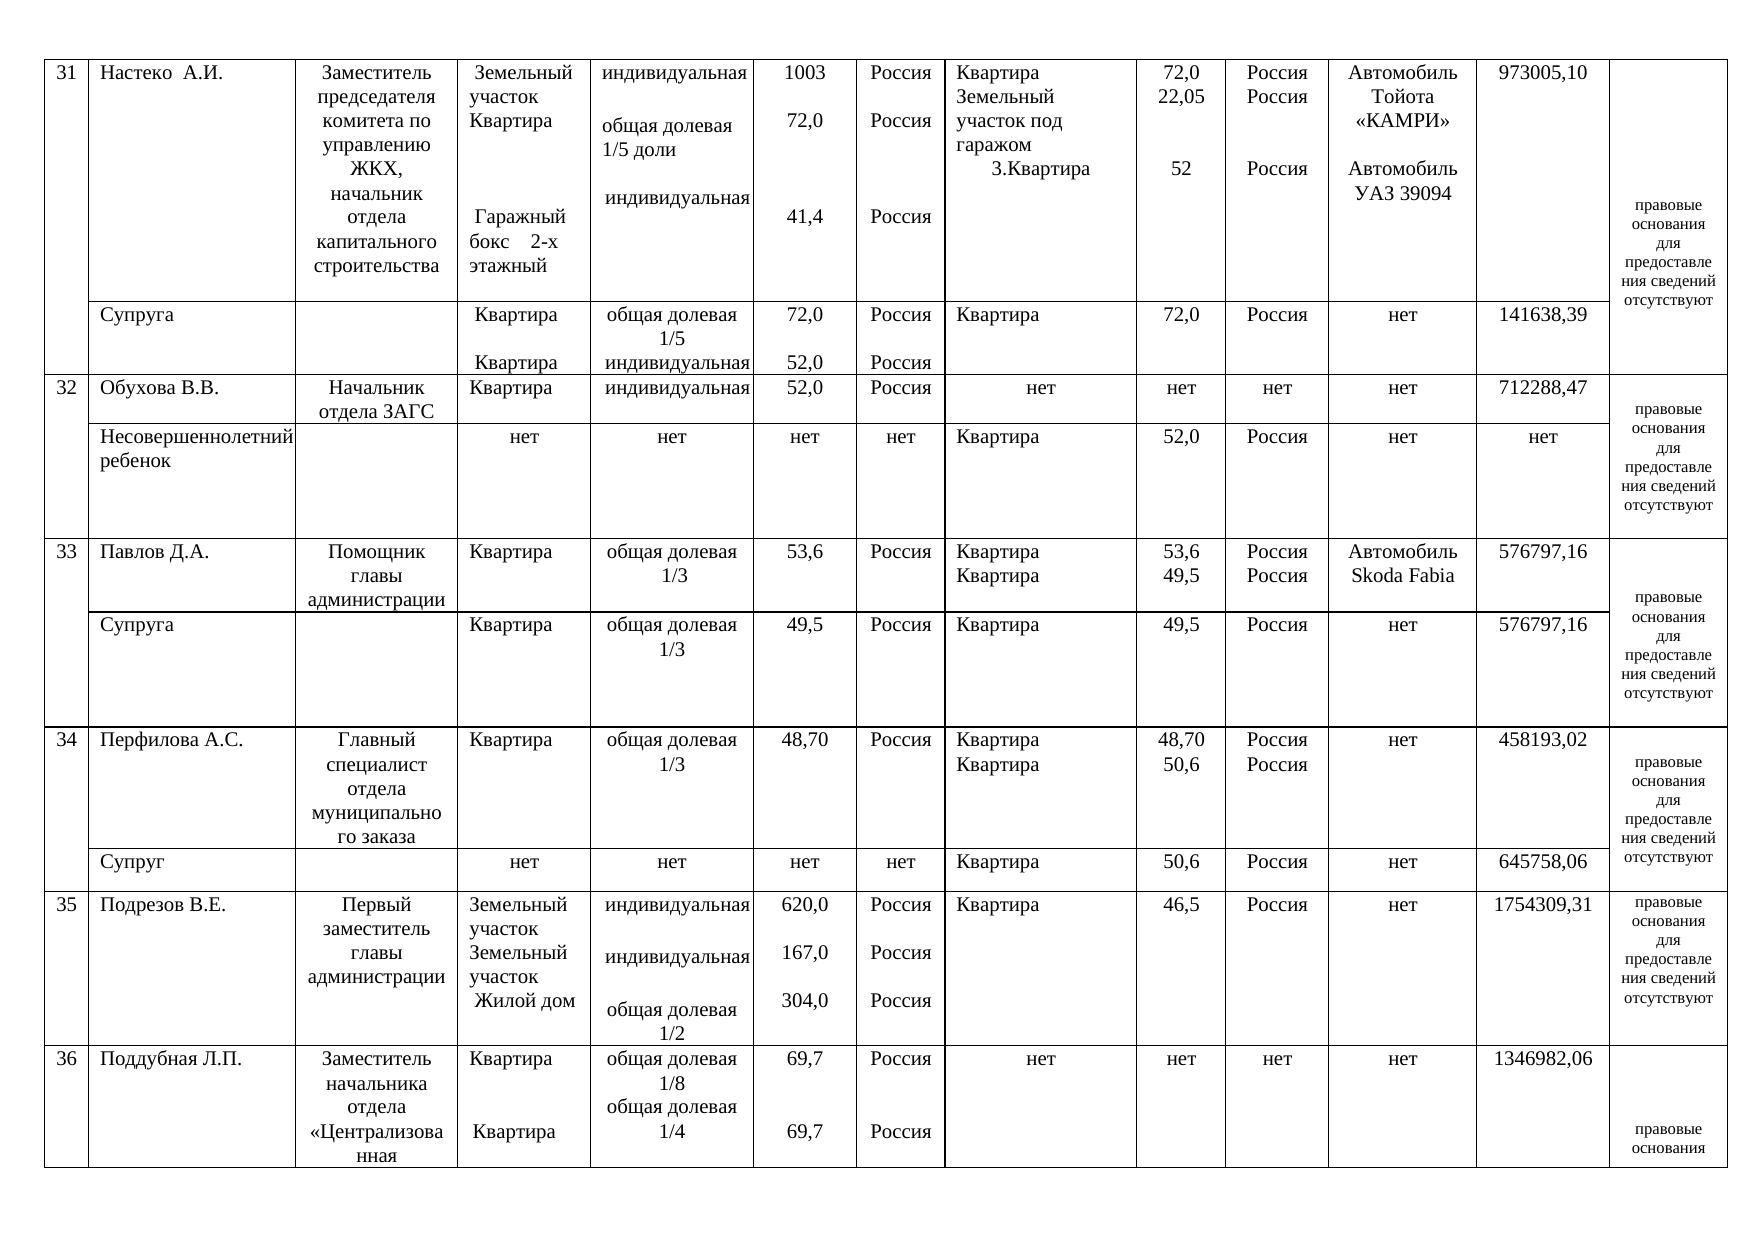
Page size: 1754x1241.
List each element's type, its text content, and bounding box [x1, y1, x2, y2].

table_cell нет [1329, 424, 1476, 538]
table_cell 620,0 167,0 304,0 [754, 892, 856, 1045]
table_cell 141638,39 [1477, 302, 1609, 374]
table_cell [296, 613, 457, 726]
table_cell нет [1226, 1046, 1328, 1167]
table_cell Россия Россия [857, 1046, 944, 1167]
table_cell 49,5 [754, 613, 856, 726]
table_cell Россия Россия [1226, 539, 1328, 611]
table_cell 49,5 [1137, 613, 1225, 726]
table_cell нет [1329, 1046, 1476, 1167]
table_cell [1610, 60, 1727, 374]
table_cell Обухова В.В. [89, 375, 295, 423]
table_cell нет [1329, 613, 1476, 726]
table_cell нет [946, 1046, 1136, 1167]
table_cell Квартира Квартира [458, 1046, 590, 1167]
table_cell общая долевая 1/5 индивидуальная [591, 302, 753, 374]
table_cell Земельный участок Земельный участок Жилой дом [458, 892, 590, 1045]
table_cell нет [458, 424, 590, 538]
table_cell 52,0 [754, 375, 856, 423]
table_cell нет [591, 849, 753, 891]
table_cell общая долевая 1/3 [591, 728, 753, 848]
table_cell нет [1137, 1046, 1225, 1167]
table_cell Павлов Д.А. [89, 539, 295, 611]
table_cell 48,70 50,6 [1137, 728, 1225, 848]
table_cell 52,0 [1137, 424, 1225, 538]
table_cell Россия [1226, 613, 1328, 726]
table_cell [296, 302, 457, 374]
table_cell 53,6 49,5 [1137, 539, 1225, 611]
table_cell нет [754, 424, 856, 538]
table_cell 31 [45, 60, 88, 374]
table_cell Перфилова А.С. [89, 728, 295, 848]
table_cell нет [1477, 424, 1609, 538]
table_cell [296, 849, 457, 891]
table_cell правовые основания для предоставления сведений отсутствуют [1610, 375, 1727, 538]
table_cell Земельный участок Квартира Гаражный бокс 2-х этажный [458, 60, 590, 301]
table_cell нет [1329, 849, 1476, 891]
table_cell Россия [857, 613, 944, 726]
table_cell Автомобиль Тойота «КАМРИ» Автомобиль УАЗ 39094 [1329, 60, 1476, 301]
table_cell нет [1329, 302, 1476, 374]
table_cell Автомобиль Skoda Fabia [1329, 539, 1476, 611]
table_cell 34 [45, 728, 88, 891]
table_cell Начальник отдела ЗАГС [296, 375, 457, 423]
table_cell Россия Россия Россия [857, 892, 944, 1045]
table_cell 33 [45, 539, 88, 726]
table_cell Россия Россия [857, 302, 944, 374]
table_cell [1610, 1046, 1727, 1167]
table_cell нет [1329, 728, 1476, 848]
table_cell Квартира [946, 849, 1136, 891]
table_cell Россия [1226, 302, 1328, 374]
table_cell Квартира [458, 539, 590, 611]
table_cell Квартира [458, 728, 590, 848]
table_cell нет [857, 424, 944, 538]
table_cell Квартира [946, 424, 1136, 538]
table_cell Россия [857, 728, 944, 848]
table_cell 69,7 69,7 [754, 1046, 856, 1167]
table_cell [591, 1046, 753, 1167]
table_cell Россия Россия Россия [1226, 60, 1328, 301]
table_cell Квартира Квартира [458, 302, 590, 374]
table_cell 50,6 [1137, 849, 1225, 891]
table_cell Заместитель председателя комитета по управлению ЖКХ, начальник отдела капитального строительства [296, 60, 457, 301]
table_cell Россия Россия Россия [857, 60, 944, 301]
table_cell Квартира [946, 302, 1136, 374]
table_cell общая долевая 1/3 [591, 539, 753, 611]
table_cell Квартира [946, 892, 1136, 1045]
table_cell Подрезов В.Е. [89, 892, 295, 1045]
table_cell Квартира [458, 375, 590, 423]
table_cell правовые основания для предоставления сведений отсутствуют [1610, 892, 1727, 1045]
table_cell Россия [1226, 424, 1328, 538]
table_cell нет [1329, 892, 1476, 1045]
table_cell 712288,47 [1477, 375, 1609, 423]
table_cell нет [1137, 375, 1225, 423]
table_cell Россия [857, 539, 944, 611]
table_cell нет [754, 849, 856, 891]
table_cell 48,70 [754, 728, 856, 848]
table_cell нет [857, 849, 944, 891]
table_cell Супруга [89, 613, 295, 726]
table_cell правовые основания для предоставления сведений отсутствуют [1610, 539, 1727, 726]
table_cell 576797,16 [1477, 613, 1609, 726]
table_cell Первый заместитель главы администрации [296, 892, 457, 1045]
table_cell Россия [1226, 892, 1328, 1045]
table_cell Квартира Земельный участок под гаражом 3.Квартира [946, 60, 1136, 301]
table_cell Несовершеннолетний ребенок [89, 424, 295, 538]
table_cell 1346982,06 [1477, 1046, 1609, 1167]
table_cell Россия Россия [1226, 728, 1328, 848]
table_cell Квартира Квартира [946, 539, 1136, 611]
table_cell 72,0 [1137, 302, 1225, 374]
table_cell 72,0 22,05 52 [1137, 60, 1225, 301]
table_cell 36 [45, 1046, 88, 1167]
table_cell нет [591, 424, 753, 538]
table_cell 458193,02 [1477, 728, 1609, 848]
table_cell 1003 72,0 41,4 [754, 60, 856, 301]
table_cell Квартира [946, 613, 1136, 726]
table_cell [296, 424, 457, 538]
table_cell 973005,10 [1477, 60, 1609, 301]
table_cell 46,5 [1137, 892, 1225, 1045]
table_cell 1754309,31 [1477, 892, 1609, 1045]
table_cell нет [1329, 375, 1476, 423]
table_cell 53,6 [754, 539, 856, 611]
table_cell Поддубная Л.П. [89, 1046, 295, 1167]
table_cell Главный специалист отдела муниципально го заказа [296, 728, 457, 848]
table_cell 32 [45, 375, 88, 538]
table_cell индивидуальная индивидуальная общая долевая 1/2 [591, 892, 753, 1045]
table_cell правовые основания для предоставления сведений отсутствуют [1610, 728, 1727, 891]
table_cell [296, 1046, 457, 1167]
table_cell нет [946, 375, 1136, 423]
table_cell нет [1226, 375, 1328, 423]
table_cell нет [458, 849, 590, 891]
table_cell индивидуальная [591, 375, 753, 423]
table_cell 35 [45, 892, 88, 1045]
table_cell Помощник главы администрации [296, 539, 457, 611]
table_cell Настеко А.И. [89, 60, 295, 301]
table_cell Россия [1226, 849, 1328, 891]
table_cell Супруг [89, 849, 295, 891]
table_cell Квартира [458, 613, 590, 726]
table_cell Квартира Квартира [946, 728, 1136, 848]
table_cell 72,0 52,0 [754, 302, 856, 374]
table_cell индивидуальная общая долевая 1/5 доли индивидуальная [591, 60, 753, 301]
table_cell 576797,16 [1477, 539, 1609, 611]
table_cell общая долевая 1/3 [591, 613, 753, 726]
table_cell Супруга [89, 302, 295, 374]
table_cell 645758,06 [1477, 849, 1609, 891]
table_cell Россия [857, 375, 944, 423]
